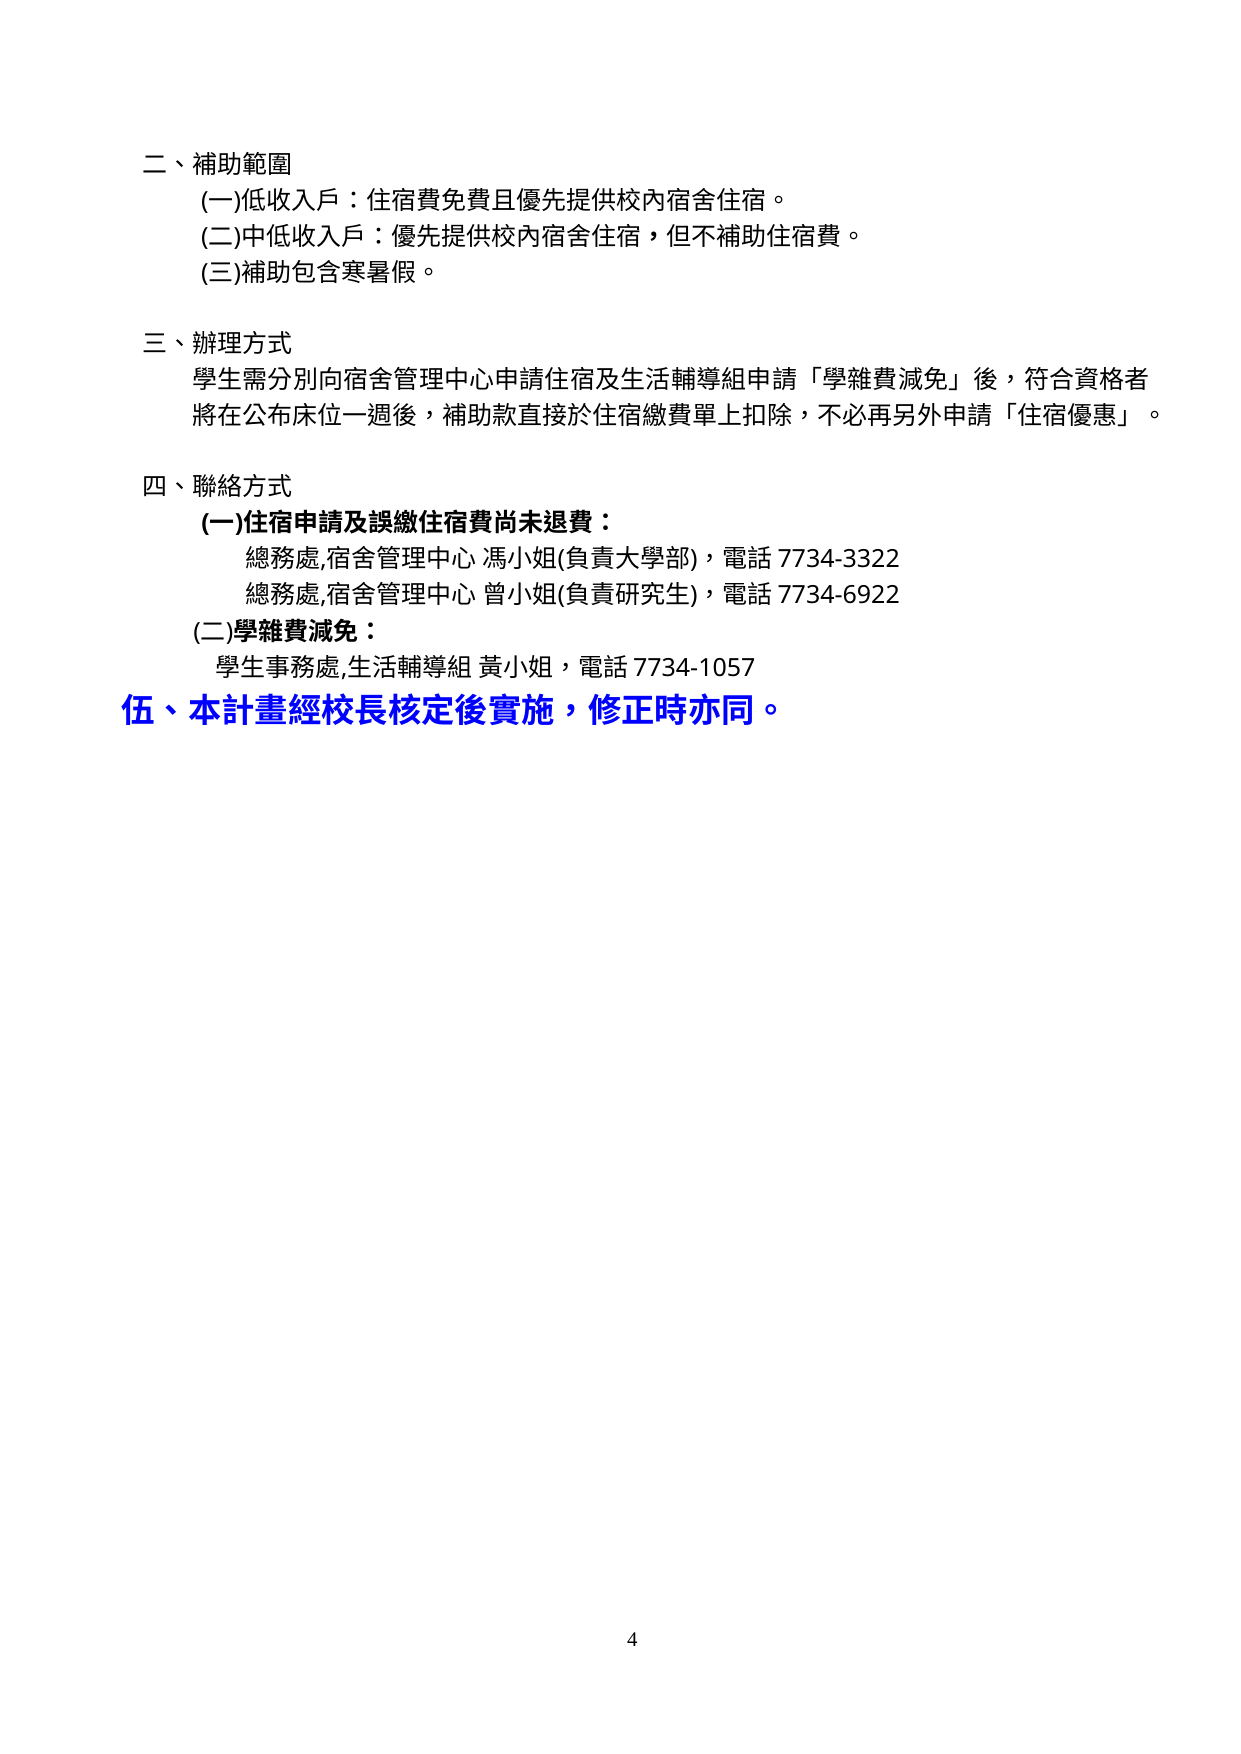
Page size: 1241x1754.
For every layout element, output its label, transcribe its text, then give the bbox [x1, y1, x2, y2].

text (二)中低收入戶：優先提供校內宿舍住宿，但不補助住宿費。 [201, 217, 1152, 253]
text 伍、本計畫經校長核定後實施，修正時亦同。 [112, 683, 1152, 732]
text 總務處,宿舍管理中心 馮小姐(負責大學部)，電話7734-3322 [245, 538, 1152, 575]
text 二、補助範圍 [142, 144, 1152, 180]
text (二)學雜費減免： [162, 611, 1152, 647]
text (三)補助包含寒暑假。 [201, 253, 1152, 289]
text (一)低收入戶：住宿費免費且優先提供校內宿舍住宿。 [201, 180, 1152, 217]
text 三、辦理方式 [142, 323, 1152, 359]
text 總務處,宿舍管理中心 曾小姐(負責研究生)，電話7734-6922 [245, 575, 1152, 611]
text 四、聯絡方式 [112, 466, 1152, 502]
text 學生事務處,生活輔導組 黃小姐，電話7734-1057 [162, 647, 1152, 683]
text 學生需分別向宿舍管理中心申請住宿及生活輔導組申請「學雜費減免」後，符合資格者，將在公布床位一週後，補助款直接於住宿繳費單上扣除，不必再另外申請「住宿優惠」。 [192, 359, 1152, 432]
text (一)住宿申請及誤繳住宿費尚未退費： [112, 502, 1152, 538]
